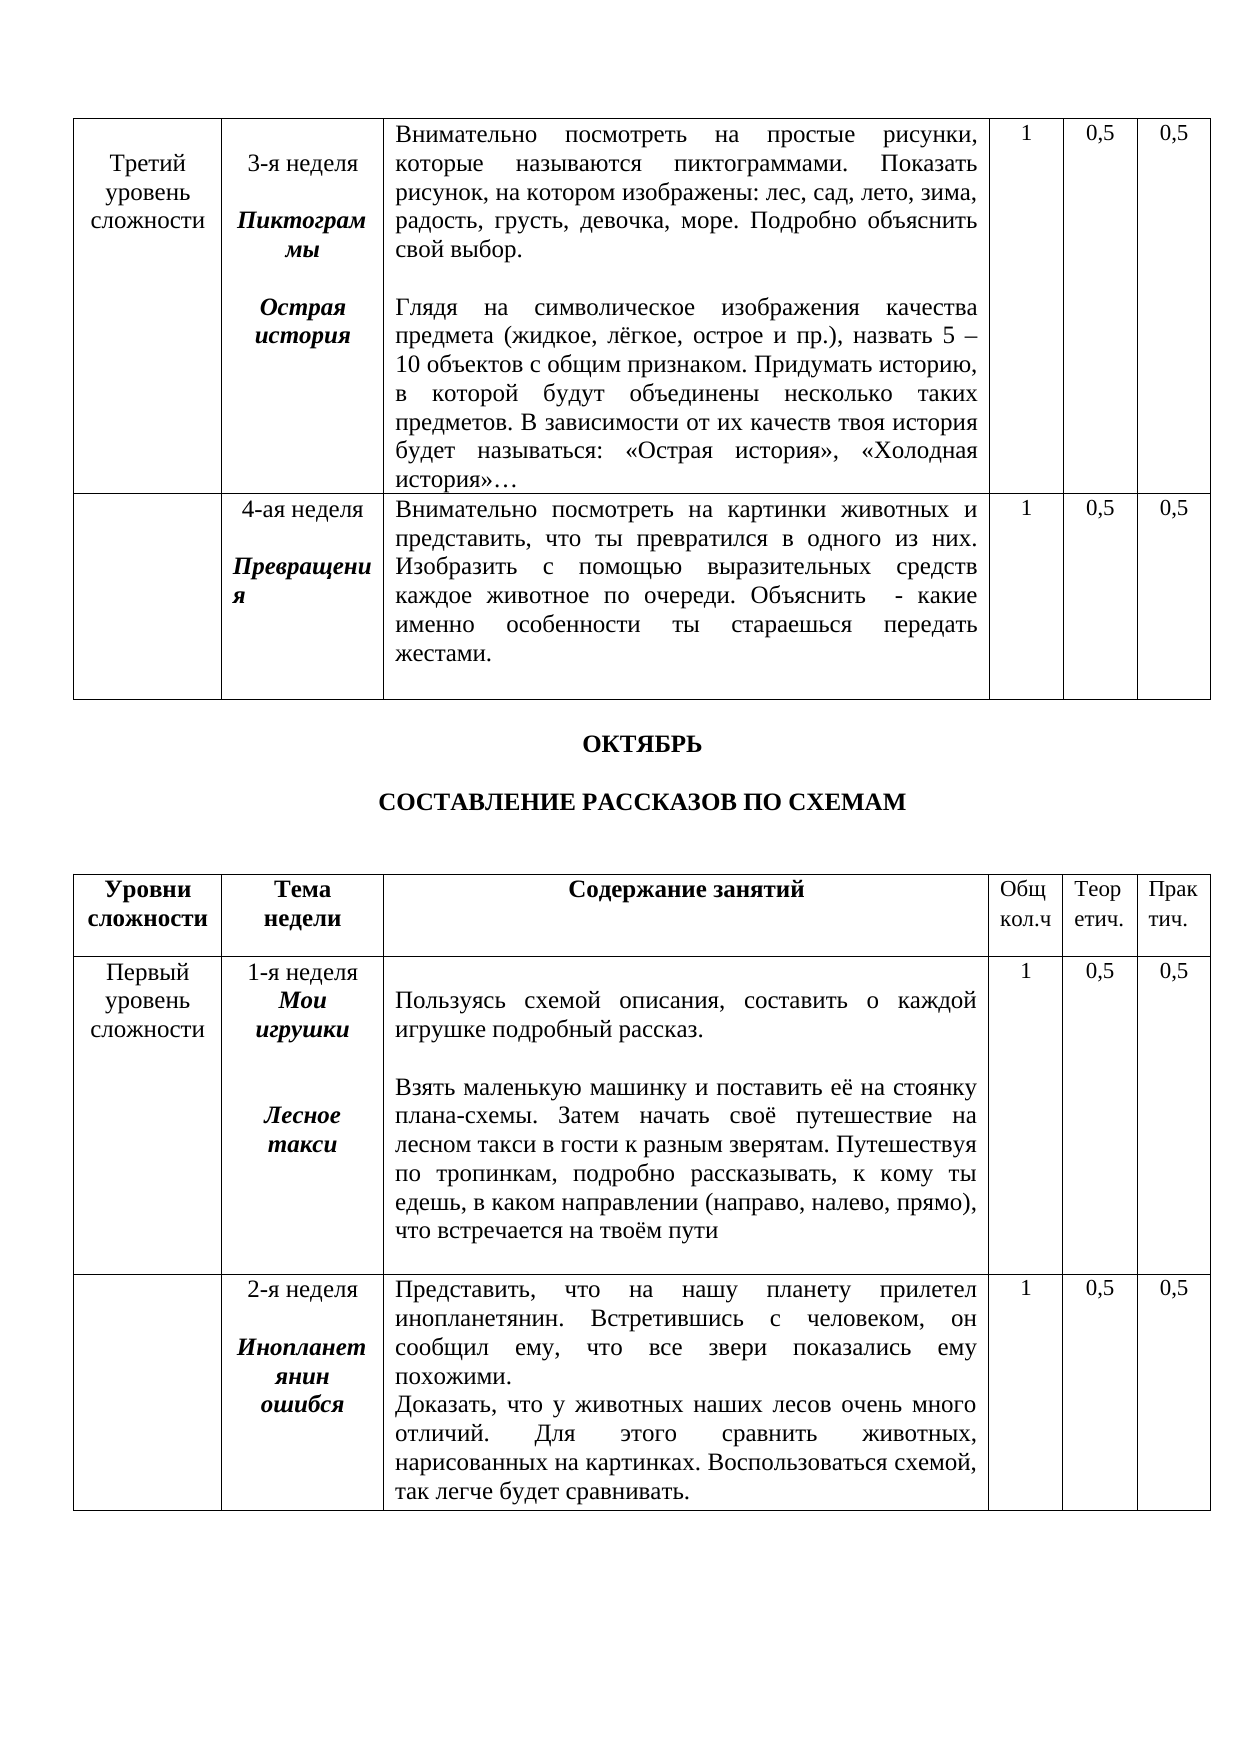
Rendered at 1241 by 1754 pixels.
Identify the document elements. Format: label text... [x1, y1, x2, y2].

table_cell 1 [990, 119, 1063, 493]
table_cell 1 [989, 1275, 1062, 1510]
table_cell Внимательно посмотреть на картинки животных и представить, что ты превратился в одного из них. Изобразить с помощью выразительных средств каждое животное по очереди. Объяснить - какие именно особенности ты стараешься передать жестами. [384, 494, 989, 699]
table_header Общкол.ч [989, 875, 1062, 956]
table_header Теоретич. [1063, 875, 1137, 956]
table_cell 4-ая неделя Превращения [222, 494, 383, 699]
table_cell 0,5 [1064, 494, 1137, 699]
table_cell Внимательно посмотреть на простые рисунки, которые называются пиктограммами. Показать рисунок, на котором изображены: лес, сад, лето, зима, радость, грусть, девочка, море. Подробно объяснить свой выбор. Глядя на символическое изображения качества предмета (жидкое, лёгкое, острое и пр.), назвать 5 – 10 объектов с общим признаком. Придумать историю, в которой будут объединены несколько таких предметов. В зависимости от их качеств твоя история будет называться: «Острая история», «Холодная история»… [384, 119, 989, 493]
table_header Тема недели [222, 875, 383, 956]
table_cell Третий уровень сложности [74, 119, 221, 493]
table_cell 0,5 [1063, 957, 1137, 1273]
table_cell 0,5 [1138, 119, 1210, 493]
table_cell Представить, что на нашу планету прилетел инопланетянин. Встретившись с человеком, он сообщил ему, что все звери показались ему похожими. Доказать, что у животных наших лесов очень много отличий. Для этого сравнить животных, нарисованных на картинках. Воспользоваться схемой, так легче будет сравнивать. [384, 1275, 988, 1510]
table_cell 0,5 [1138, 957, 1210, 1273]
table_cell 3-я неделя Пиктограммы Острая история [222, 119, 383, 493]
table_header Уровни сложности [74, 875, 221, 956]
table_cell 0,5 [1063, 1275, 1137, 1510]
table_header Содержание занятий [384, 875, 988, 956]
table_cell 2-я неделя Инопланетянин ошибся [222, 1275, 383, 1510]
text СОСТАВЛЕНИЕ РАССКАЗОВ ПО СХЕМАМ [148, 787, 1137, 816]
table_cell 0,5 [1138, 494, 1210, 699]
table_cell 1 [989, 957, 1062, 1273]
table_cell 1-я неделя Мои игрушки Лесное такси [222, 957, 383, 1273]
table_cell Первый уровень сложности [74, 957, 221, 1273]
table_cell 1 [990, 494, 1063, 699]
table_cell Пользуясь схемой описания, составить о каждой игрушке подробный рассказ. Взять маленькую машинку и поставить её на стоянку плана-схемы. Затем начать своё путешествие на лесном такси в гости к разным зверятам. Путешествуя по тропинкам, подробно рассказывать, к кому ты едешь, в каком направлении (направо, налево, прямо), что встречается на твоём пути [384, 957, 988, 1273]
table_cell [74, 1275, 221, 1510]
table_cell [74, 494, 221, 699]
table_header Практич. [1138, 875, 1210, 956]
text ОКТЯБРЬ [148, 729, 1137, 758]
table_cell 0,5 [1138, 1275, 1210, 1510]
table_cell 0,5 [1064, 119, 1137, 493]
